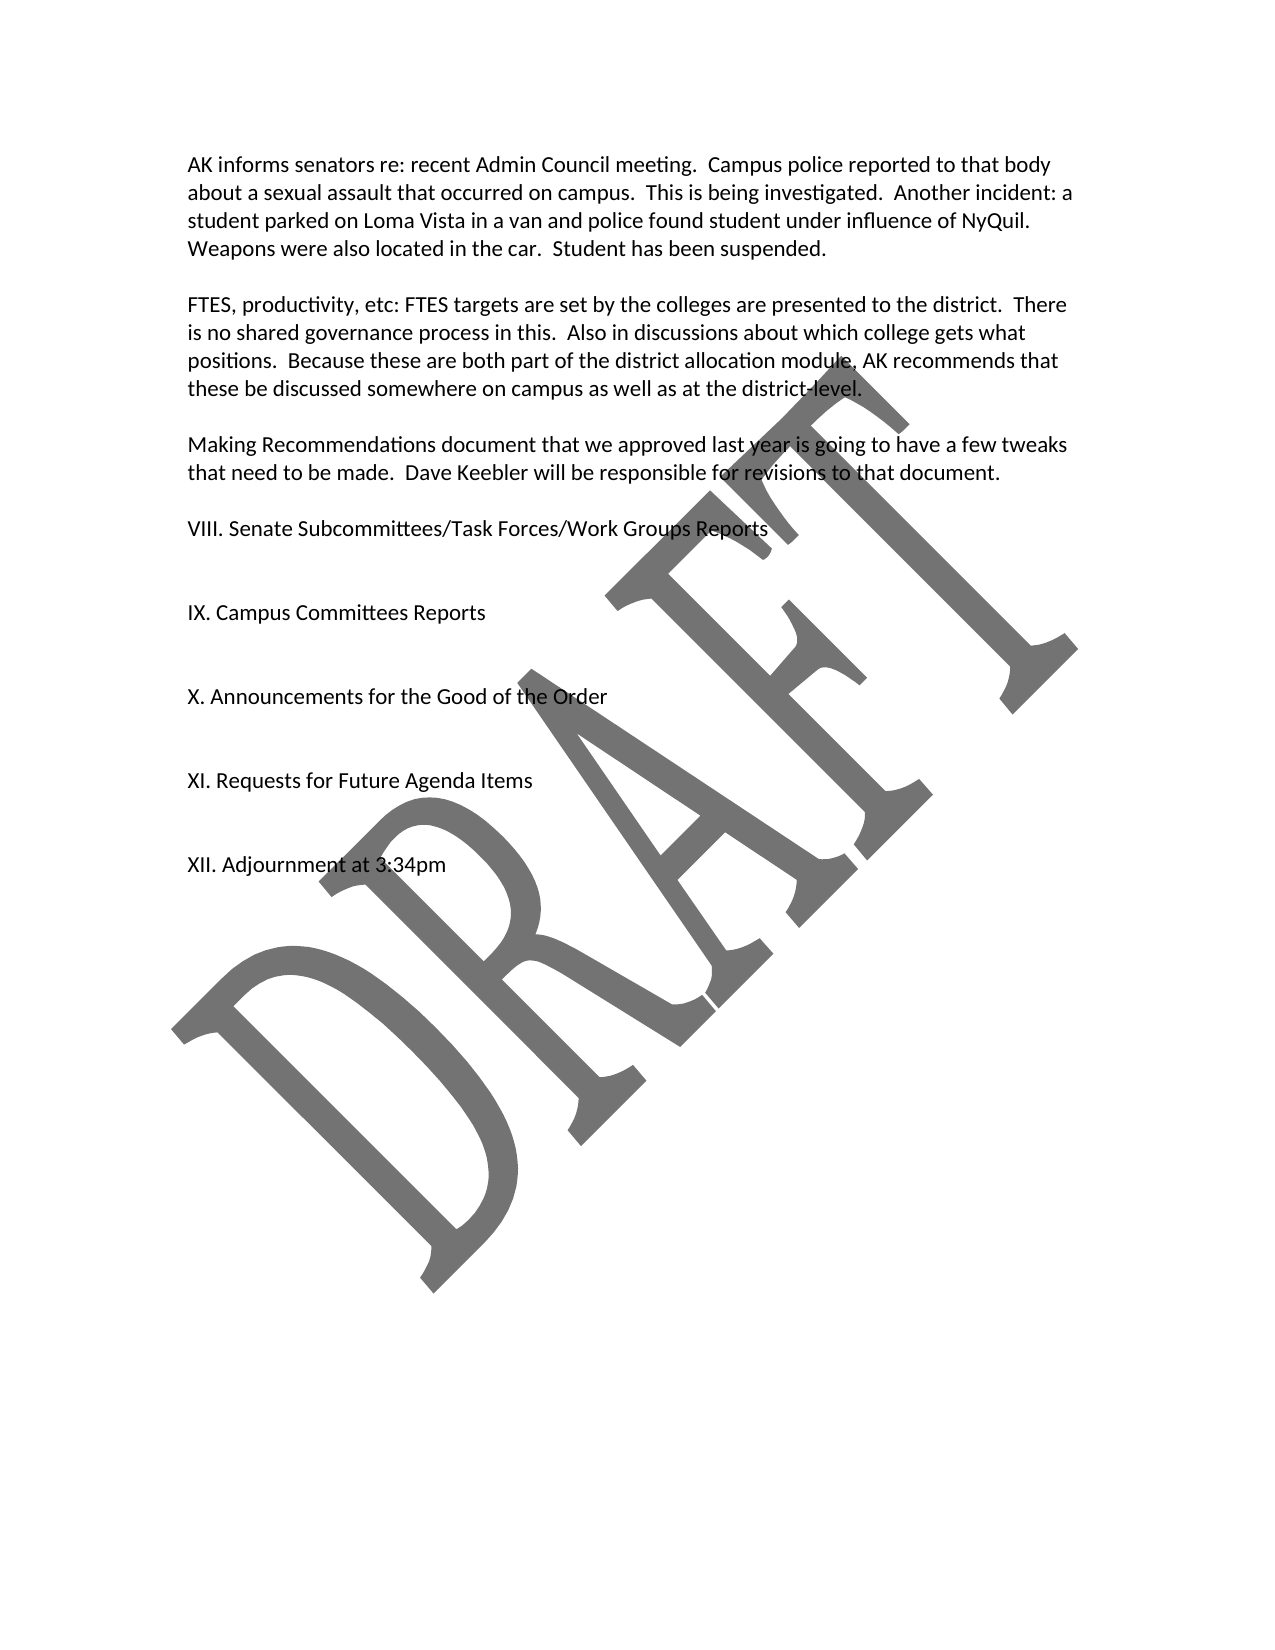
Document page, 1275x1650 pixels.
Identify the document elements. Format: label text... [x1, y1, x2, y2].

text AK informs senators re: recent Admin Council meeting. Campus police reported to that body about a sexual assault that occurred on campus. This is being investigated. Another incident: a student parked on Loma Vista in a van and police found student under influence of NyQuil. Weapons were also located in the car. Student has been suspended. [187, 150, 1087, 262]
text VIII. Senate Subcommittees/Task Forces/Work Groups Reports [187, 514, 1087, 542]
text Making Recommendations document that we approved last year is going to have a few tweaks that need to be made. Dave Keebler will be responsible for revisions to that document. [187, 430, 1087, 486]
text FTES, productivity, etc: FTES targets are set by the colleges are presented to the district. There is no shared governance process in this. Also in discussions about which college gets what positions. Because these are both part of the district allocation module, AK recommends that these be discussed somewhere on campus as well as at the district-level. [187, 290, 1087, 402]
text XI. Requests for Future Agenda Items [187, 766, 1087, 794]
text XII. Adjournment at 3:34pm [187, 851, 1087, 878]
text X. Announcements for the Good of the Order [187, 682, 1087, 710]
text IX. Campus Committees Reports [187, 598, 1087, 626]
